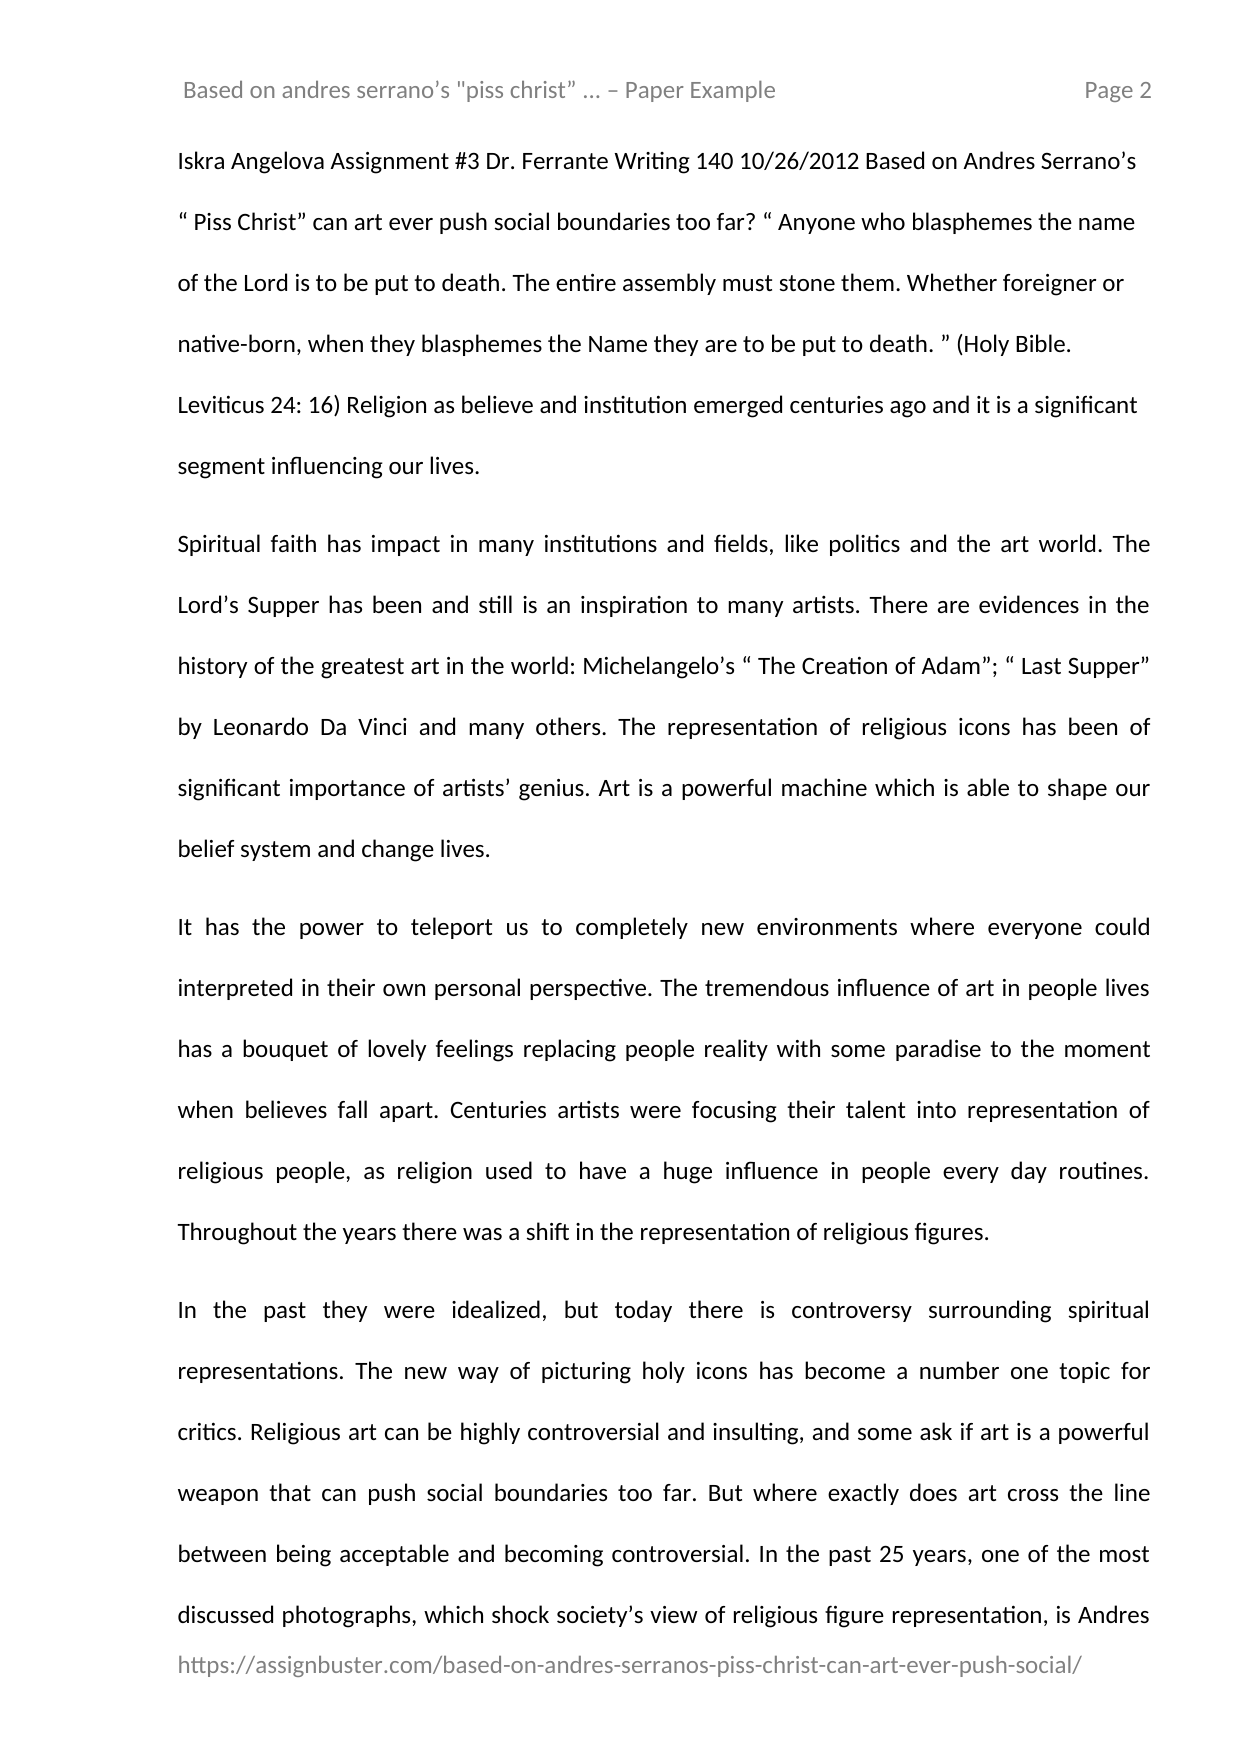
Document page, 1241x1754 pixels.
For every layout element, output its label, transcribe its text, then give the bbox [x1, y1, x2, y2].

text It has the power to teleport us to completely new environments where everyone could interpreted in their own personal perspective. The tremendous influence of art in people lives has a bouquet of lovely feelings replacing people reality with some paradise to the moment when believes fall apart. Centuries artists were focusing their talent into representation of religious people, as religion used to have a huge influence in people every day routines. Throughout the years there was a shift in the representation of religious figures. [177, 911, 1152, 1247]
text Iskra Angelova Assignment #3 Dr. Ferrante Writing 140 10/26/2012 Based on Andres Serrano’s “ Piss Christ” can art ever push social boundaries too far? “ Anyone who blasphemes the name of the Lord is to be put to death. The entire assembly must stone them. Whether foreigner or native-born, when they blasphemes the Name they are to be put to death. ” (Holy Bible. Leviticus 24: 16) Religion as believe and institution emerged centuries ago and it is a significant segment influencing our lives. [177, 145, 1152, 481]
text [177, 1294, 1152, 1629]
text Spiritual faith has impact in many institutions and fields, like politics and the art world. The Lord’s Supper has been and still is an inspiration to many artists. There are evidences in the history of the greatest art in the world: Michelangelo’s “ The Creation of Adam”; “ Last Supper” by Leonardo Da Vinci and many others. The representation of religious icons has been of significant importance of artists’ genius. Art is a powerful machine which is able to shape our belief system and change lives. [177, 528, 1152, 864]
